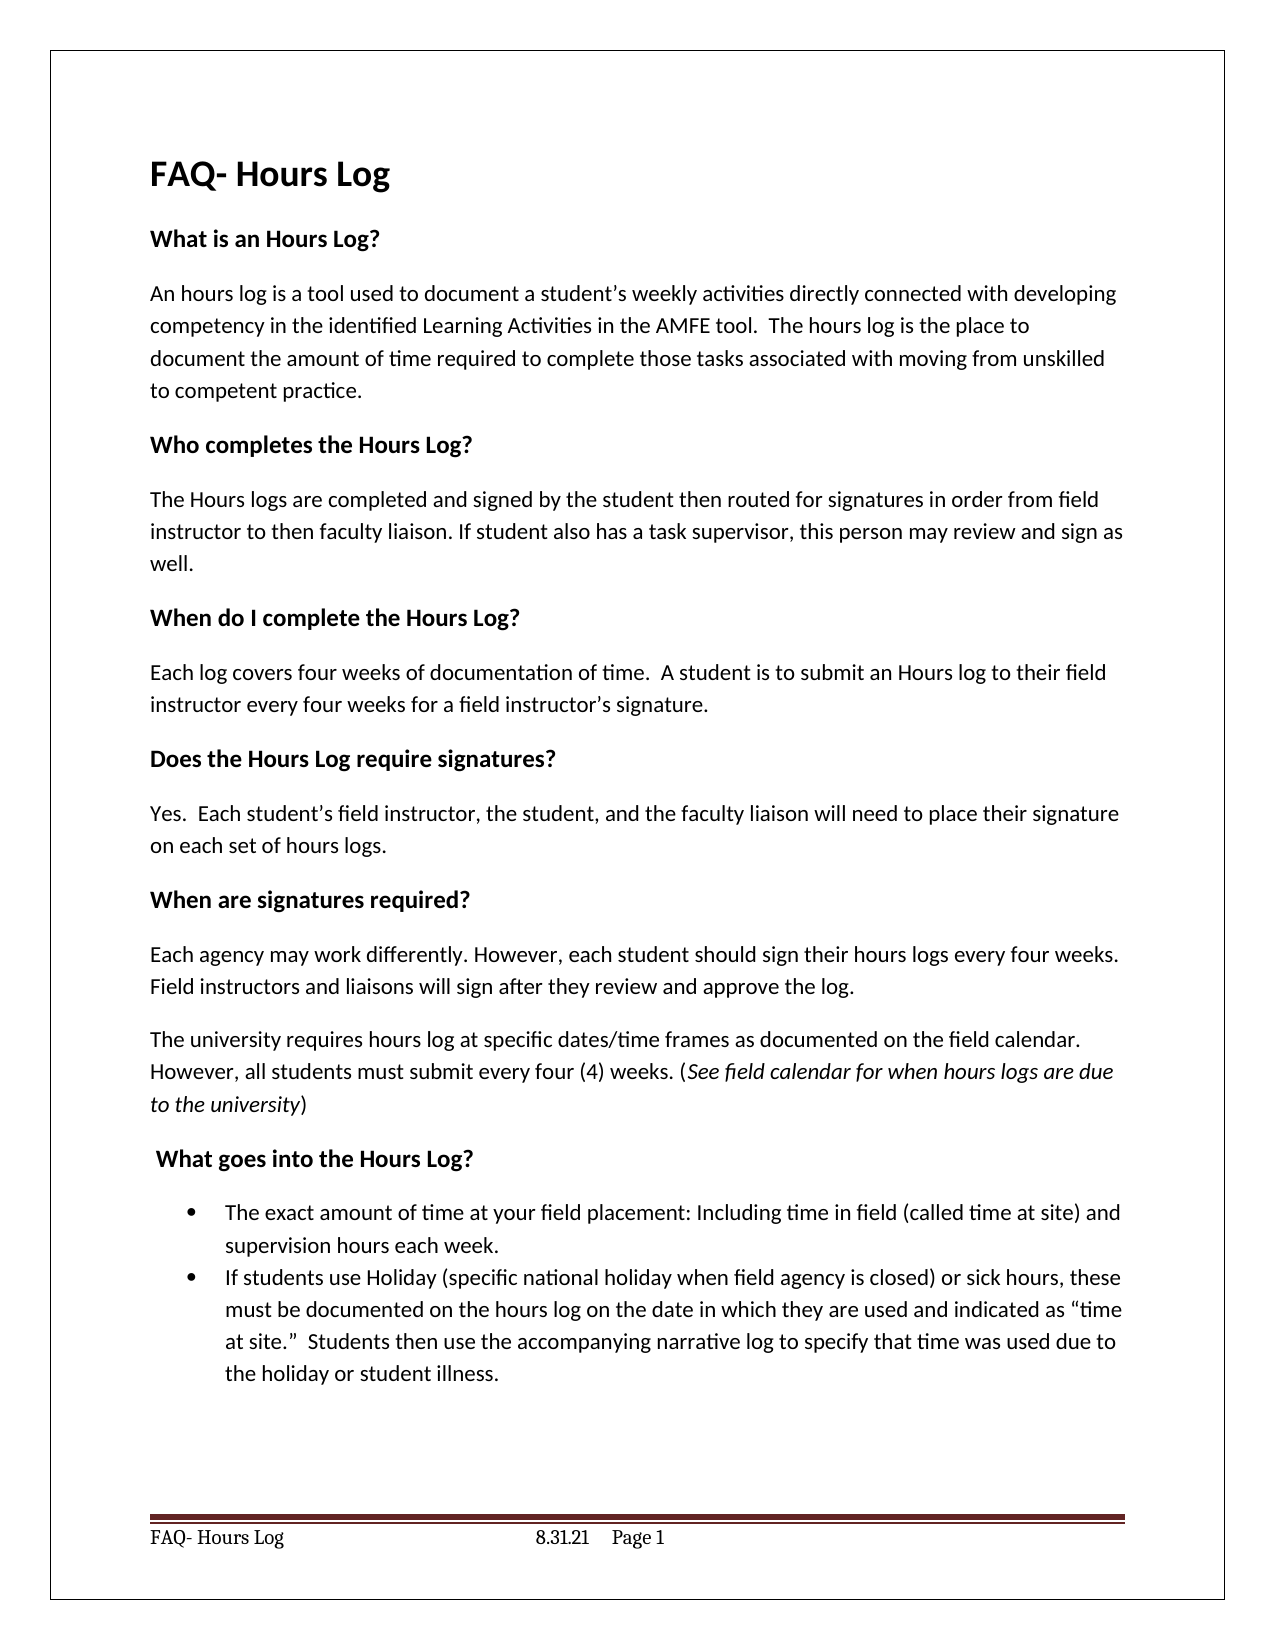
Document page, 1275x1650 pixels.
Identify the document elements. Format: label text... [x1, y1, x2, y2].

text The Hours logs are completed and signed by the student then routed for signatures in order from field instructor to then faculty liaison. If student also has a task supervisor, this person may review and sign as well. [150, 485, 1125, 577]
text The university requires hours log at specific dates/time frames as documented on the field calendar. However, all students must submit every four (4) weeks. (See field calendar for when hours logs are due to the university) [150, 1025, 1125, 1118]
text What goes into the Hours Log? [150, 1143, 1125, 1173]
text Does the Hours Log require signatures? [150, 743, 1125, 774]
text When do I complete the Hours Log? [150, 602, 1125, 633]
text FAQ- Hours Log [150, 150, 1125, 196]
list If students use Holiday (specific national holiday when field agency is closed) or sick hours, these must be documented on the hours log on the date in which they are used and indicated as “time at site.” Students then use the accompanying narrative log to specify that time was used due to the holiday or student illness. [187, 1263, 1125, 1387]
text Yes. Each student’s field instructor, the student, and the faculty liaison will need to place their signature on each set of hours logs. [150, 799, 1125, 859]
list The exact amount of time at your field placement: Including time in field (called time at site) and supervision hours each week. [187, 1198, 1125, 1259]
text An hours log is a tool used to document a student’s weekly activities directly connected with developing competency in the identified Learning Activities in the AMFE tool. The hours log is the place to document the amount of time required to complete those tasks associated with moving from unskilled to competent practice. [150, 279, 1125, 404]
text When are signatures required? [150, 884, 1125, 915]
text Who completes the Hours Log? [150, 429, 1125, 459]
text What is an Hours Log? [150, 223, 1125, 254]
text Each log covers four weeks of documentation of time. A student is to submit an Hours log to their field instructor every four weeks for a field instructor’s signature. [150, 658, 1125, 718]
text Each agency may work differently. However, each student should sign their hours logs every four weeks. Field instructors and liaisons will sign after they review and approve the log. [150, 940, 1125, 1000]
